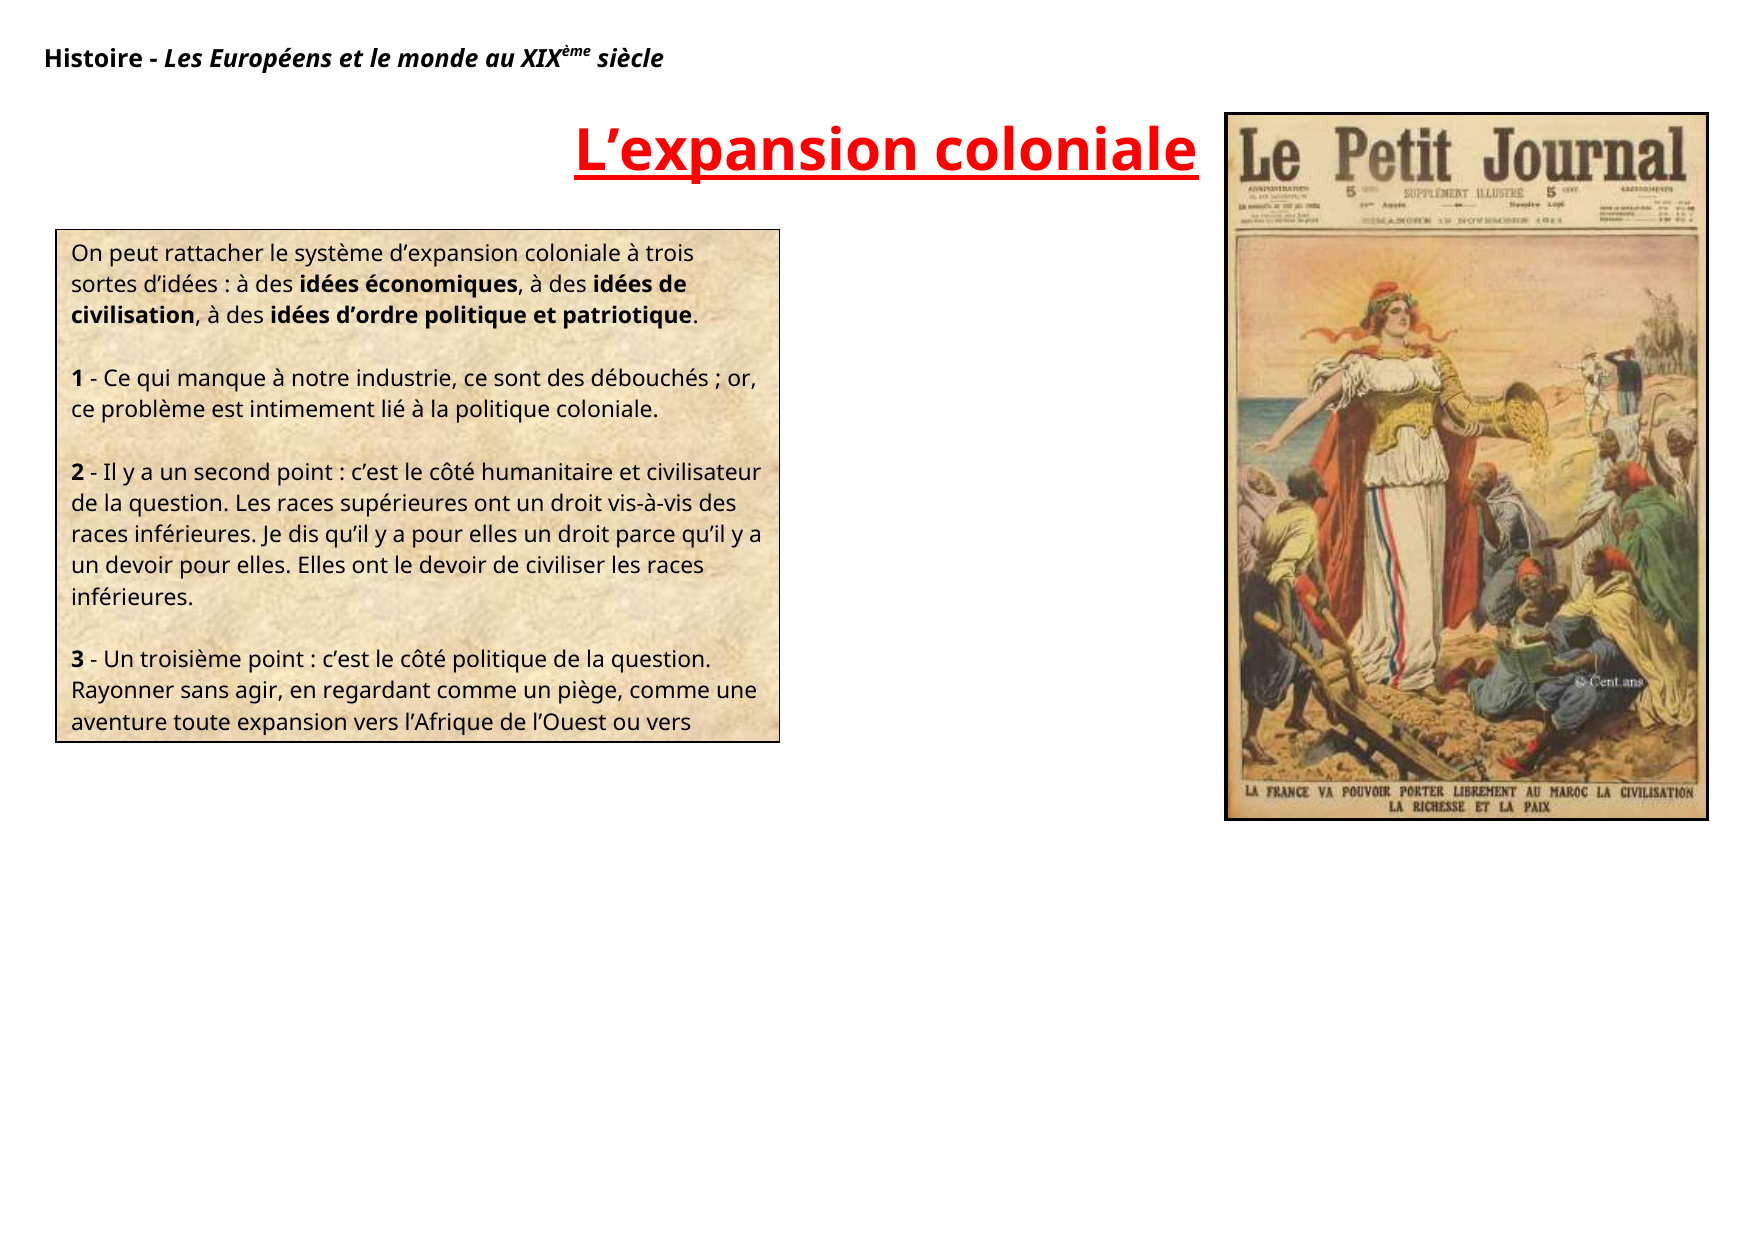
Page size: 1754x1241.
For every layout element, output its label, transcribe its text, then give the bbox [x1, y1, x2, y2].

picture [57, 230, 779, 741]
picture [1228, 188, 1706, 818]
text L’expansion coloniale [37, 108, 1735, 188]
text Histoire - Les Européens et le monde au XIXème siècle [37, 40, 1735, 74]
